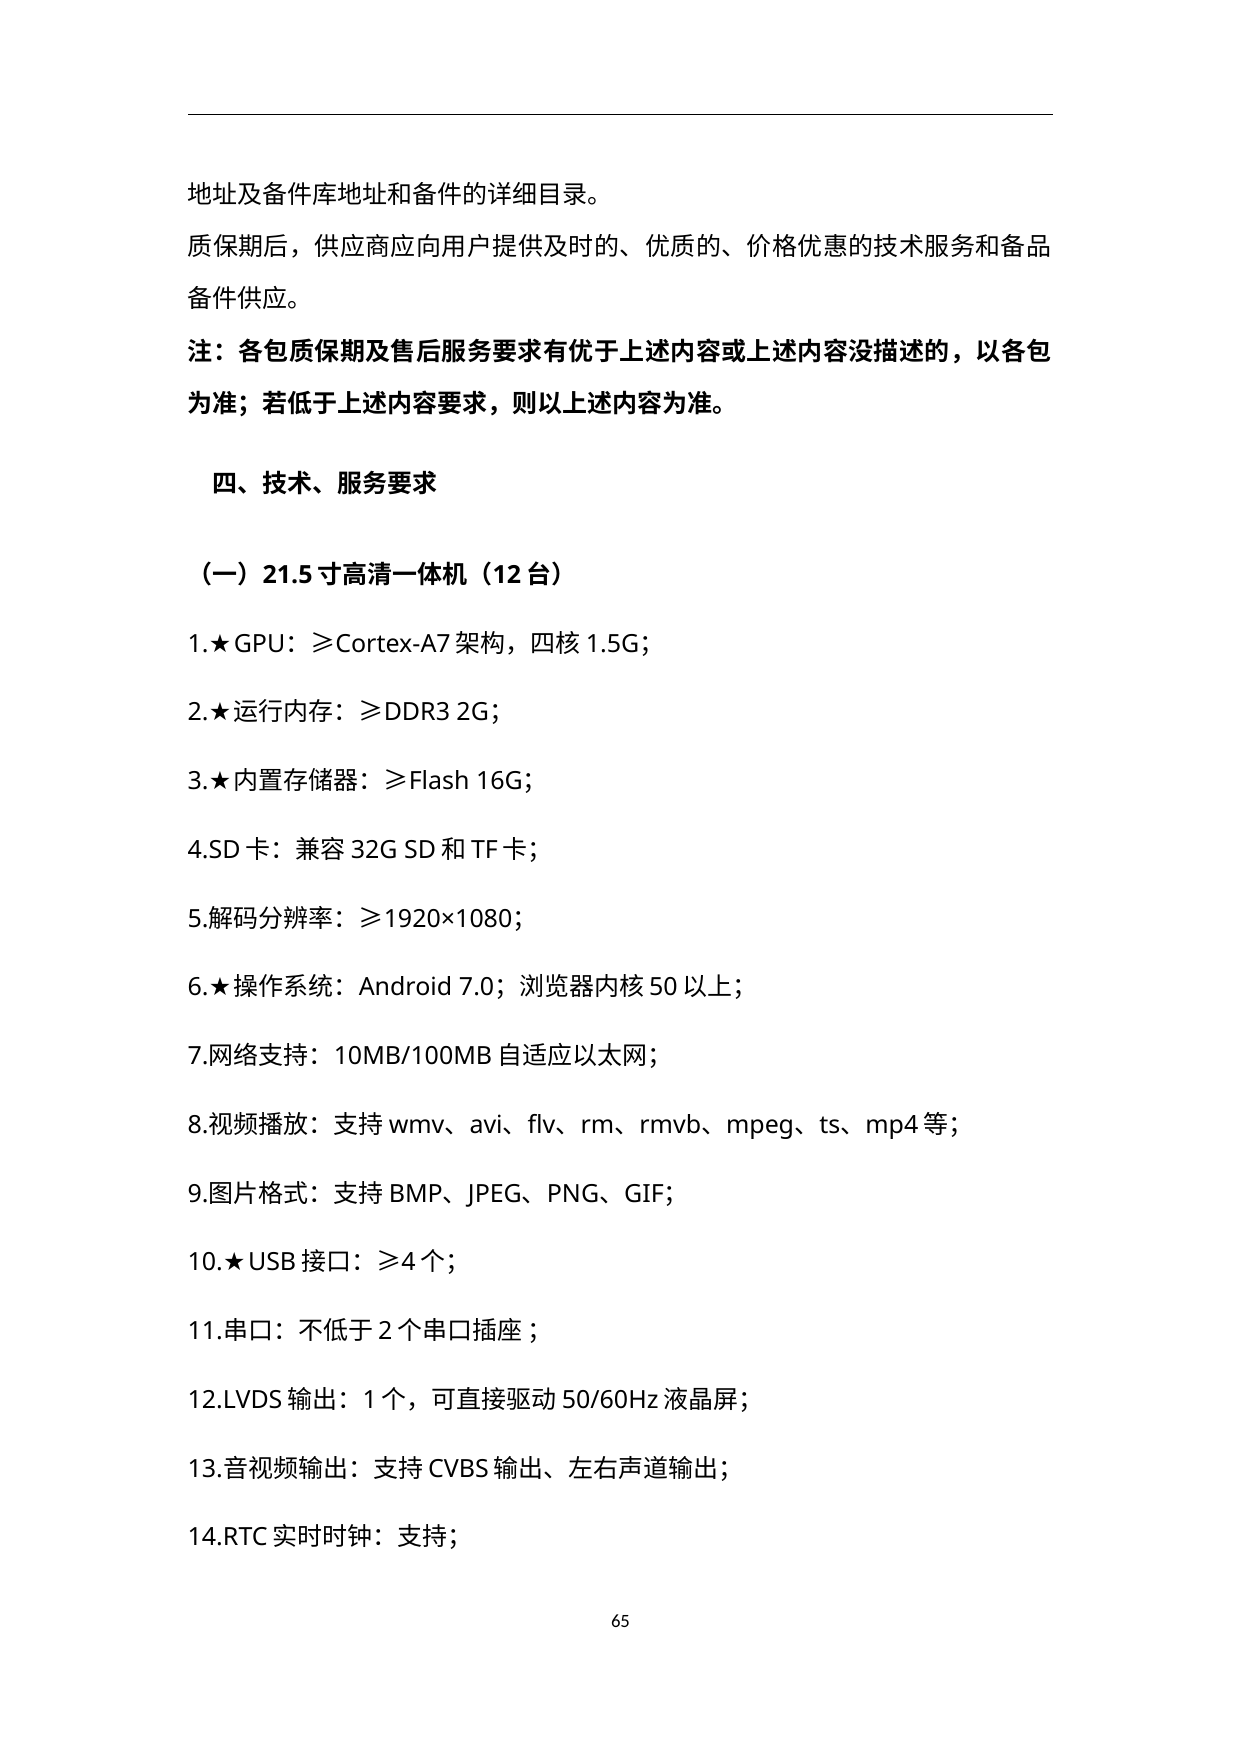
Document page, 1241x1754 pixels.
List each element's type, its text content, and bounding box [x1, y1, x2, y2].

text 13.音视频输出：支持CVBS输出、左右声道输出； [187, 1435, 1053, 1487]
text 8.视频播放：支持wmv、avi、flv、rm、rmvb、mpeg、ts、mp4等； [187, 1092, 1053, 1144]
text 注：各包质保期及售后服务要求有优于上述内容或上述内容没描述的，以各包为准；若低于上述内容要求，则以上述内容为准。 [187, 318, 1053, 422]
subtitle 四、技术、服务要求 [187, 449, 1053, 514]
text 质保期后，供应商应向用户提供及时的、优质的、价格优惠的技术服务和备品备件供应。 [187, 214, 1053, 318]
text 5.解码分辨率：≥1920×1080； [187, 885, 1053, 937]
text 7.网络支持：10MB/100MB自适应以太网； [187, 1023, 1053, 1075]
text 2.★运行内存：≥DDR3 2G； [187, 679, 1053, 731]
text 6.★操作系统：Android 7.0；浏览器内核50以上； [187, 954, 1053, 1006]
text 14.RTC实时时钟：支持； [187, 1504, 1053, 1556]
text 1.★GPU：≥Cortex-A7架构，四核1.5G； [187, 610, 1053, 662]
text 3.★内置存储器：≥Flash 16G； [187, 748, 1053, 800]
text 10.★USB接口：≥4个； [187, 1229, 1053, 1281]
text 12.LVDS输出：1个，可直接驱动50/60Hz液晶屏； [187, 1367, 1053, 1419]
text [187, 162, 1053, 214]
list （一）21.5寸高清一体机（12台） [187, 542, 1053, 594]
text 4.SD卡：兼容32G SD和TF卡； [187, 817, 1053, 869]
text 11.串口：不低于2个串口插座 ； [187, 1298, 1053, 1350]
text 9.图片格式：支持BMP、JPEG、PNG、GIF； [187, 1160, 1053, 1212]
